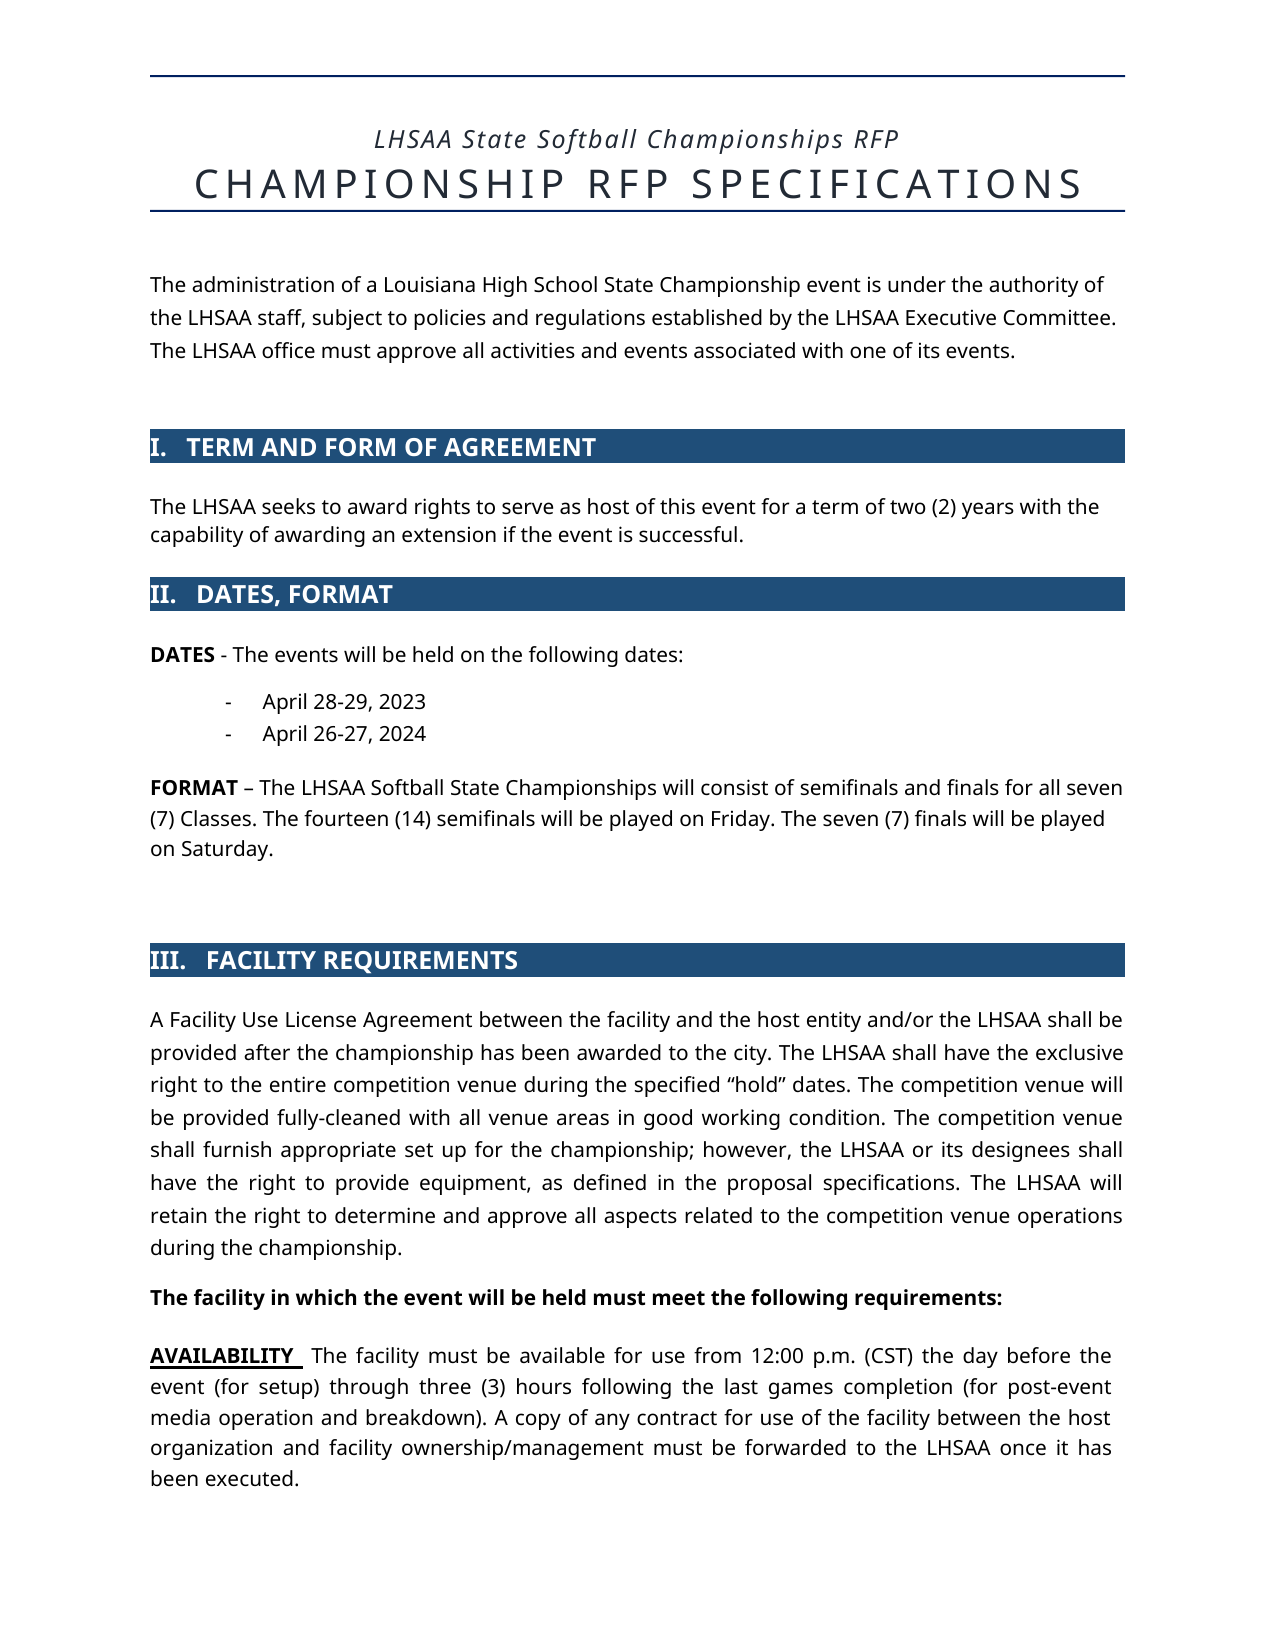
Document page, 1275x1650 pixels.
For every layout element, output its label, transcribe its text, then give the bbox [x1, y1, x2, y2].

text III. FACILITY REQUIREMENTS [150, 943, 1125, 977]
text CHAMPIONSHIP RFP SPECIFICATIONS [150, 156, 1125, 209]
text The LHSAA seeks to award rights to serve as host of this event for a term of two (2) years with the capability of awarding an extension if the event is successful. [150, 492, 1125, 549]
text A Facility Use License Agreement between the facility and the host entity and/or the LHSAA shall be provided after the championship has been awarded to the city. The LHSAA shall have the exclusive right to the entire competition venue during the specified “hold” dates. The competition venue will be provided fully-cleaned with all venue areas in good working condition. The competition venue shall furnish appropriate set up for the championship; however, the LHSAA or its designees shall have the right to provide equipment, as defined in the proposal specifications. The LHSAA will retain the right to determine and approve all aspects related to the competition venue operations during the championship. [150, 1005, 1125, 1262]
text AVAILABILITY The facility must be available for use from 12:00 p.m. (CST) the day before the event (for setup) through three (3) hours following the last games completion (for post-event media operation and breakdown). A copy of any contract for use of the facility between the host organization and facility ownership/management must be forwarded to the LHSAA once it has been executed. [150, 1342, 1113, 1493]
list April 28-29, 2023 [225, 687, 1125, 715]
text LHSAA State Softball Championships RFP [150, 122, 1125, 156]
text The administration of a Louisiana High School State Championship event is under the authority of the LHSAA staff, subject to policies and regulations established by the LHSAA Executive Committee. The LHSAA office must approve all activities and events associated with one of its events. [150, 271, 1125, 364]
text I. TERM AND FORM OF AGREEMENT [150, 429, 1125, 463]
text FORMAT – The LHSAA Softball State Championships will consist of semifinals and finals for all seven (7) Classes. The fourteen (14) semifinals will be played on Friday. The seven (7) finals will be played on Saturday. [150, 773, 1125, 863]
text DATES - The events will be held on the following dates: [150, 640, 1125, 668]
text The facility in which the event will be held must meet the following requirements: [150, 1283, 1125, 1311]
text II. DATES, FORMAT [150, 577, 1125, 611]
list April 26-27, 2024 [225, 719, 1125, 748]
